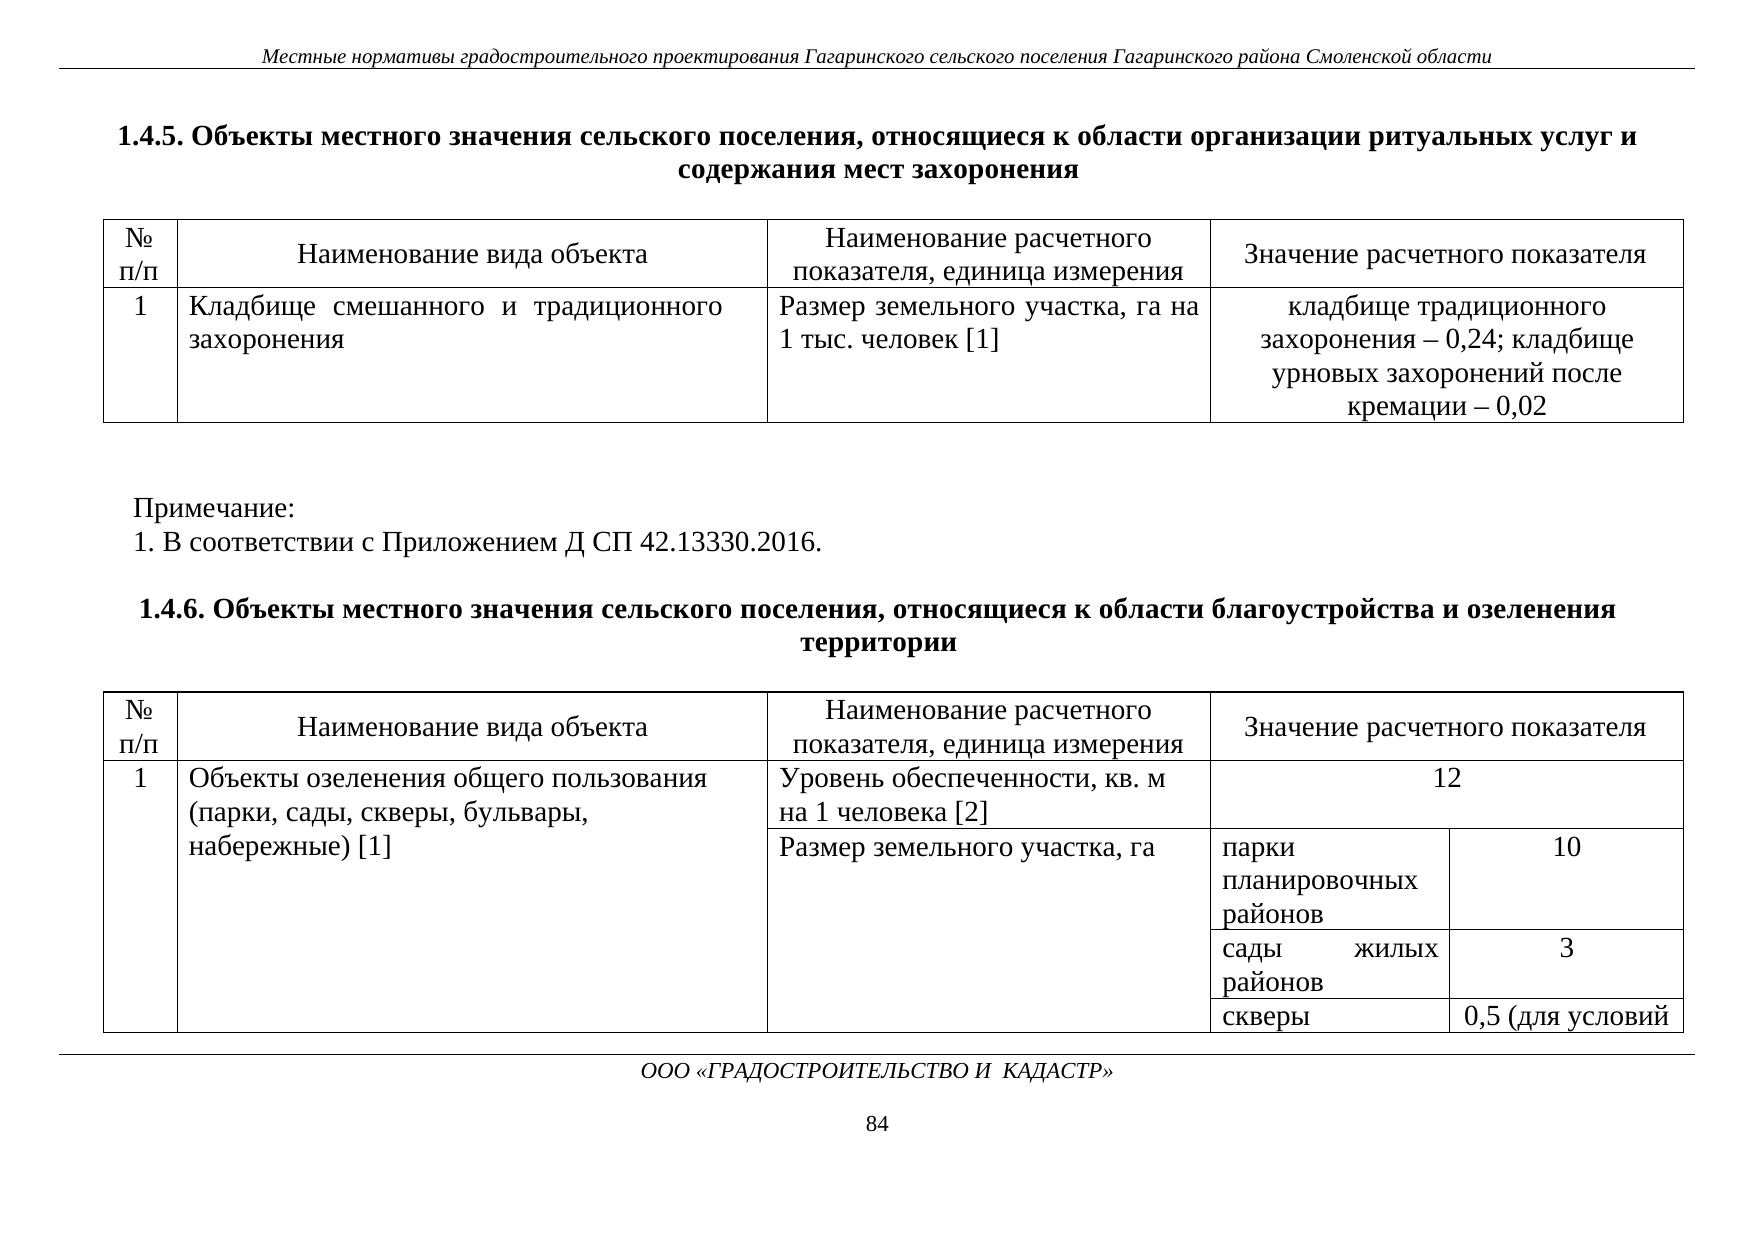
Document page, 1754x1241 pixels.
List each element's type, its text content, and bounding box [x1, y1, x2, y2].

text Примечание: [59, 490, 1695, 524]
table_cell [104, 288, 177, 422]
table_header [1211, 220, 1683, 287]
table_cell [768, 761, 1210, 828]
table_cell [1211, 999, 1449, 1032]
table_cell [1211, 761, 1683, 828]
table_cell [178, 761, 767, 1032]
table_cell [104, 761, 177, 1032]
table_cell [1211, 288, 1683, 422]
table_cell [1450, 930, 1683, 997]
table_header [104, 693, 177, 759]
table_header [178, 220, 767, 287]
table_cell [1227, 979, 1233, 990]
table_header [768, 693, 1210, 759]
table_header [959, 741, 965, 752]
text 1. В соответствии с Приложением Д СП 42.13330.2016. [59, 524, 1664, 557]
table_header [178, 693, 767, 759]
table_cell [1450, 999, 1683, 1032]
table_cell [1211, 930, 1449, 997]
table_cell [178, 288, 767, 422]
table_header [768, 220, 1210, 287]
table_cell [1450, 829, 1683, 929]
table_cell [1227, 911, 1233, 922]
list Объекты местного значения сельского поселения, относящиеся к области благоустройства и озеленения территории [957, 591, 1698, 658]
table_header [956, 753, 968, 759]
list Объекты местного значения сельского поселения, относящиеся к области благоустройства и озеленения территории [59, 591, 800, 658]
list Объекты местного значения сельского поселения, относящиеся к области организации ритуальных услуг и содержания мест захоронения [59, 118, 678, 185]
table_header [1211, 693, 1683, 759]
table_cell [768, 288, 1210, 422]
list Объекты местного значения сельского поселения, относящиеся к области организации ритуальных услуг и содержания мест захоронения [1080, 118, 1698, 185]
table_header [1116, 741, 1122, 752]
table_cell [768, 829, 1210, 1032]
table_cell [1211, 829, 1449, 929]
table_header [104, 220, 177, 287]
